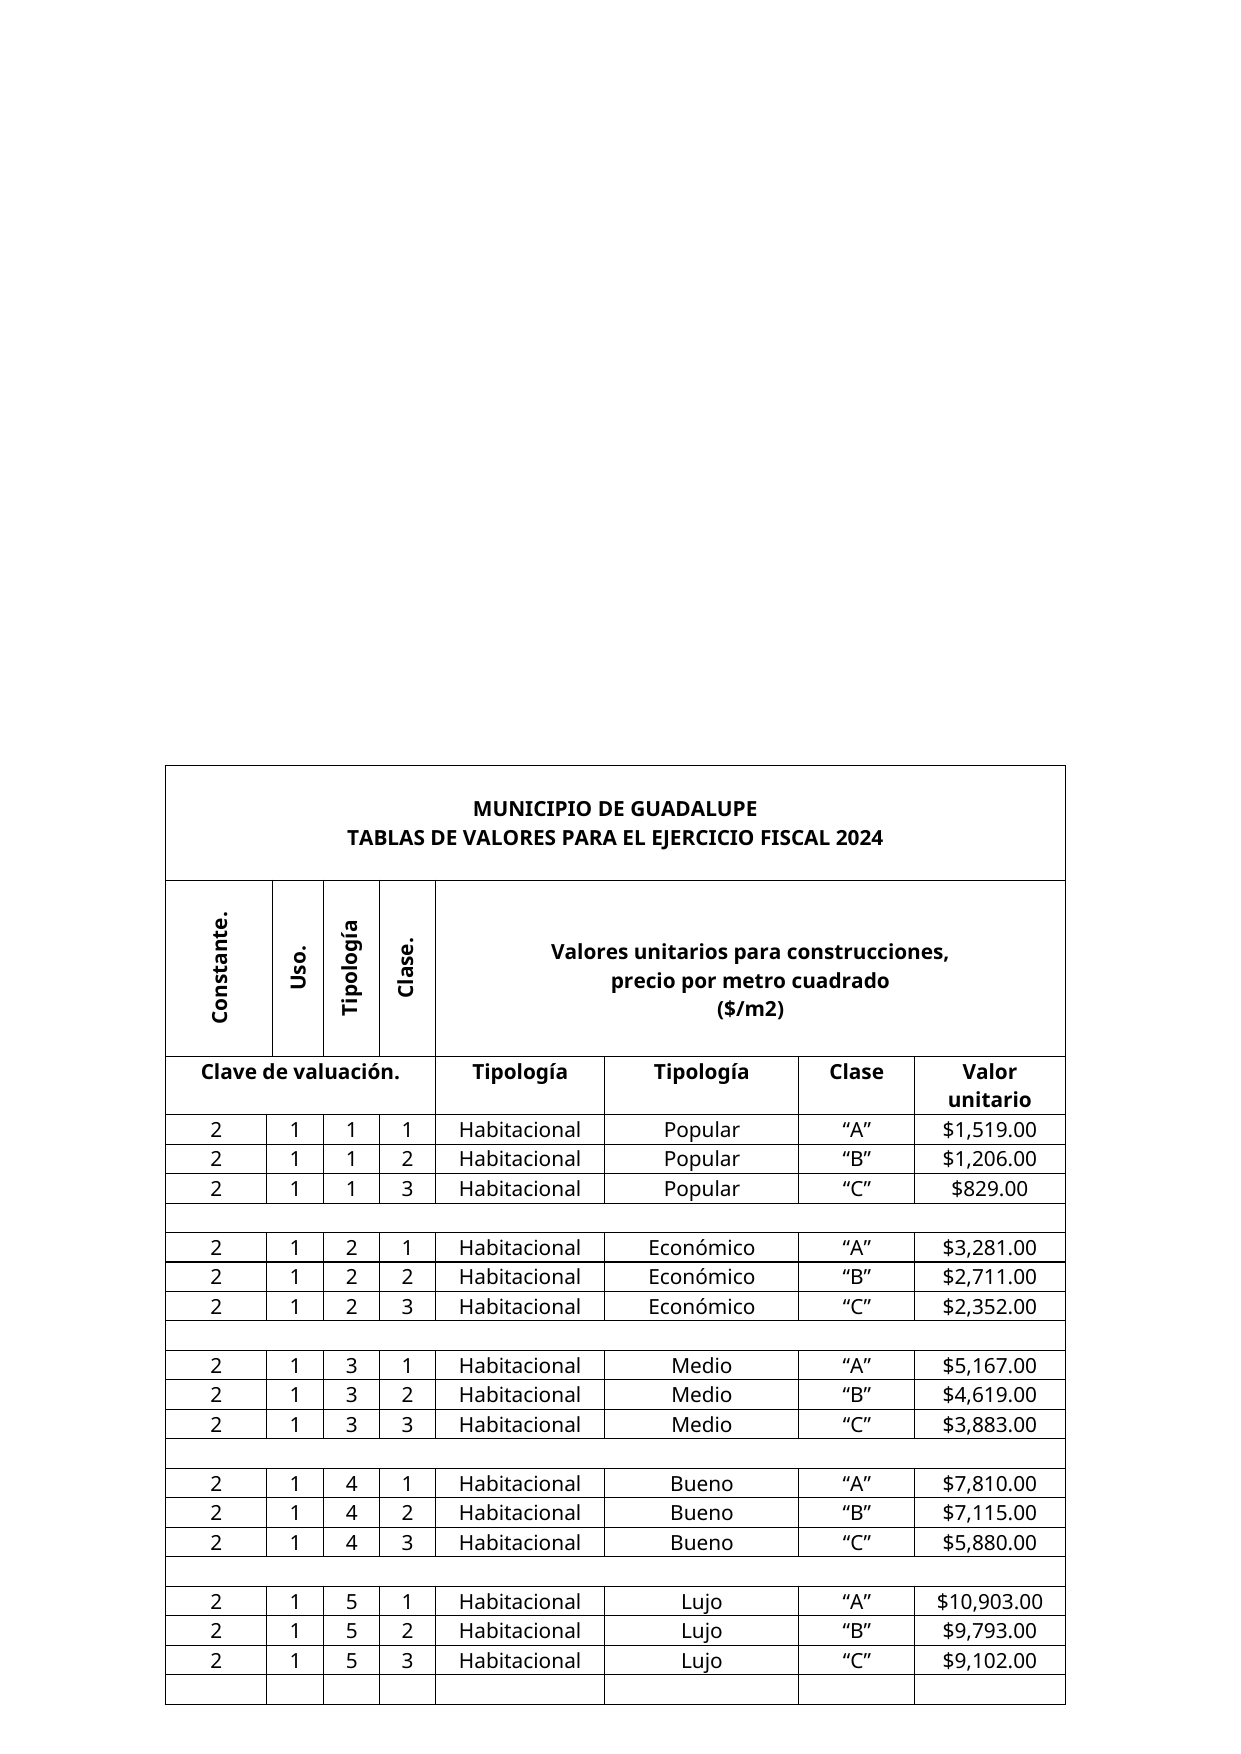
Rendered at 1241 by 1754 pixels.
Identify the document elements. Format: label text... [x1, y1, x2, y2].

table_cell 2 [166, 1115, 266, 1143]
table_cell Económico [605, 1233, 798, 1261]
table_cell [267, 1675, 323, 1704]
table_cell Lujo [605, 1587, 798, 1615]
table_cell 1 [267, 1263, 323, 1291]
table_cell Valor unitario [915, 1057, 1065, 1114]
table_cell Bueno [605, 1469, 798, 1497]
table_cell 1 [267, 1233, 323, 1261]
table_cell 2 [380, 1616, 435, 1645]
table_cell Tipología [324, 881, 379, 1056]
table_cell [166, 1321, 1065, 1350]
table_header MUNICIPIO DE GUADALUPE TABLAS DE VALORES PARA EL EJERCICIO FISCAL 2024 [166, 766, 1065, 879]
table_cell $5,880.00 [915, 1528, 1065, 1556]
table_cell Clave de valuación. [166, 1057, 435, 1114]
table_cell 1 [267, 1646, 323, 1674]
table_cell 2 [166, 1263, 266, 1291]
table_cell $9,793.00 [915, 1616, 1065, 1645]
table_cell Habitacional [436, 1292, 604, 1320]
table_cell $4,619.00 [915, 1380, 1065, 1409]
table_cell $1,519.00 [915, 1115, 1065, 1143]
table_cell 3 [380, 1174, 435, 1202]
table_cell 4 [324, 1498, 379, 1527]
table_cell “A” [799, 1115, 914, 1143]
table_cell “C” [799, 1174, 914, 1202]
table_cell $2,352.00 [915, 1292, 1065, 1320]
table_cell “C” [799, 1292, 914, 1320]
table_cell Clase [799, 1057, 914, 1114]
table_cell Habitacional [436, 1233, 604, 1261]
table_cell 3 [324, 1380, 379, 1409]
table_cell 2 [166, 1351, 266, 1379]
table_cell 2 [324, 1233, 379, 1261]
table_cell “C” [799, 1410, 914, 1438]
table_cell [605, 1675, 798, 1704]
table_cell [436, 1675, 604, 1704]
table_cell 1 [267, 1145, 323, 1173]
table_cell 2 [166, 1380, 266, 1409]
table_cell 2 [380, 1380, 435, 1409]
table_cell 1 [380, 1233, 435, 1261]
table_cell Uso. [273, 881, 323, 1056]
table_cell 3 [380, 1292, 435, 1320]
table_cell Popular [605, 1145, 798, 1173]
table_cell Económico [605, 1263, 798, 1291]
table_cell Lujo [605, 1646, 798, 1674]
table_cell Tipología [436, 1057, 604, 1114]
table_cell 2 [166, 1233, 266, 1261]
table_cell “B” [799, 1380, 914, 1409]
table_cell 4 [324, 1469, 379, 1497]
table_cell Habitacional [436, 1351, 604, 1379]
table_cell [324, 1675, 379, 1704]
table_cell $829.00 [915, 1174, 1065, 1202]
table_cell $5,167.00 [915, 1351, 1065, 1379]
table_cell Habitacional [436, 1528, 604, 1556]
table_cell 1 [324, 1145, 379, 1173]
table_cell 1 [267, 1380, 323, 1409]
table_cell 1 [267, 1616, 323, 1645]
table_cell 5 [324, 1616, 379, 1645]
table_cell 2 [166, 1646, 266, 1674]
table_cell 1 [267, 1528, 323, 1556]
table_cell 2 [166, 1587, 266, 1615]
table_cell $9,102.00 [915, 1646, 1065, 1674]
table_cell 2 [324, 1292, 379, 1320]
table_cell [166, 1204, 1065, 1232]
table_cell 2 [166, 1498, 266, 1527]
table_cell Habitacional [436, 1616, 604, 1645]
table_cell [915, 1675, 1065, 1704]
table_cell Constante. [166, 881, 272, 1056]
table_cell Medio [605, 1410, 798, 1438]
table_cell [166, 1439, 1065, 1468]
table_cell 1 [267, 1469, 323, 1497]
table_cell Habitacional [436, 1380, 604, 1409]
table_cell Popular [605, 1115, 798, 1143]
table_cell 2 [380, 1263, 435, 1291]
table_cell Bueno [605, 1498, 798, 1527]
table_cell Habitacional [436, 1174, 604, 1202]
table_cell 3 [324, 1410, 379, 1438]
table_cell $10,903.00 [915, 1587, 1065, 1615]
table_cell 1 [380, 1351, 435, 1379]
table_cell 2 [380, 1498, 435, 1527]
table_cell Habitacional [436, 1498, 604, 1527]
table_cell Habitacional [436, 1646, 604, 1674]
table_cell 1 [267, 1498, 323, 1527]
table_cell 4 [324, 1528, 379, 1556]
table_cell 2 [166, 1174, 266, 1202]
table_cell Medio [605, 1351, 798, 1379]
table_cell Popular [605, 1174, 798, 1202]
table_cell Lujo [605, 1616, 798, 1645]
table_cell Habitacional [436, 1587, 604, 1615]
table_cell “B” [799, 1263, 914, 1291]
table_cell Clase. [380, 881, 435, 1056]
table_cell [166, 1675, 266, 1704]
table_cell 1 [267, 1410, 323, 1438]
table_cell $3,883.00 [915, 1410, 1065, 1438]
table_cell [166, 1557, 1065, 1586]
table_cell 2 [380, 1145, 435, 1173]
table_cell “B” [799, 1498, 914, 1527]
table_cell 1 [267, 1174, 323, 1202]
table_cell 1 [380, 1587, 435, 1615]
table_cell 2 [166, 1292, 266, 1320]
table_cell Habitacional [436, 1469, 604, 1497]
table_cell “A” [799, 1469, 914, 1497]
table_cell $7,115.00 [915, 1498, 1065, 1527]
table_cell Habitacional [436, 1115, 604, 1143]
table_cell 1 [267, 1115, 323, 1143]
table_cell 2 [166, 1145, 266, 1173]
table_cell Habitacional [436, 1145, 604, 1173]
table_cell $7,810.00 [915, 1469, 1065, 1497]
table_cell [380, 1675, 435, 1704]
table_cell [799, 1675, 914, 1704]
table_cell Valores unitarios para construcciones, precio por metro cuadrado ($/m2) [436, 881, 1065, 1056]
table_cell 3 [380, 1646, 435, 1674]
table_cell 5 [324, 1587, 379, 1615]
table_cell 1 [267, 1587, 323, 1615]
table_cell 3 [380, 1410, 435, 1438]
table_cell 1 [324, 1174, 379, 1202]
table_cell $2,711.00 [915, 1263, 1065, 1291]
table_cell Bueno [605, 1528, 798, 1556]
table_cell 2 [324, 1263, 379, 1291]
table_cell Tipología [605, 1057, 798, 1114]
table_cell $1,206.00 [915, 1145, 1065, 1173]
table_cell 3 [324, 1351, 379, 1379]
table_cell 1 [380, 1469, 435, 1497]
table_cell 2 [166, 1410, 266, 1438]
table_cell “B” [799, 1616, 914, 1645]
table_cell “C” [799, 1528, 914, 1556]
table_cell “A” [799, 1587, 914, 1615]
table_cell “A” [799, 1233, 914, 1261]
table_cell 2 [166, 1528, 266, 1556]
table_cell Medio [605, 1380, 798, 1409]
table_cell Habitacional [436, 1410, 604, 1438]
table_cell 2 [166, 1616, 266, 1645]
table_cell “C” [799, 1646, 914, 1674]
table_cell Habitacional [436, 1263, 604, 1291]
table_cell $3,281.00 [915, 1233, 1065, 1261]
table_cell 1 [324, 1115, 379, 1143]
table_cell “B” [799, 1145, 914, 1173]
table_cell 1 [267, 1351, 323, 1379]
table_cell 1 [380, 1115, 435, 1143]
table_cell Económico [605, 1292, 798, 1320]
table_cell 1 [267, 1292, 323, 1320]
table_cell “A” [799, 1351, 914, 1379]
table_cell 2 [166, 1469, 266, 1497]
table_cell 3 [380, 1528, 435, 1556]
table_cell 5 [324, 1646, 379, 1674]
